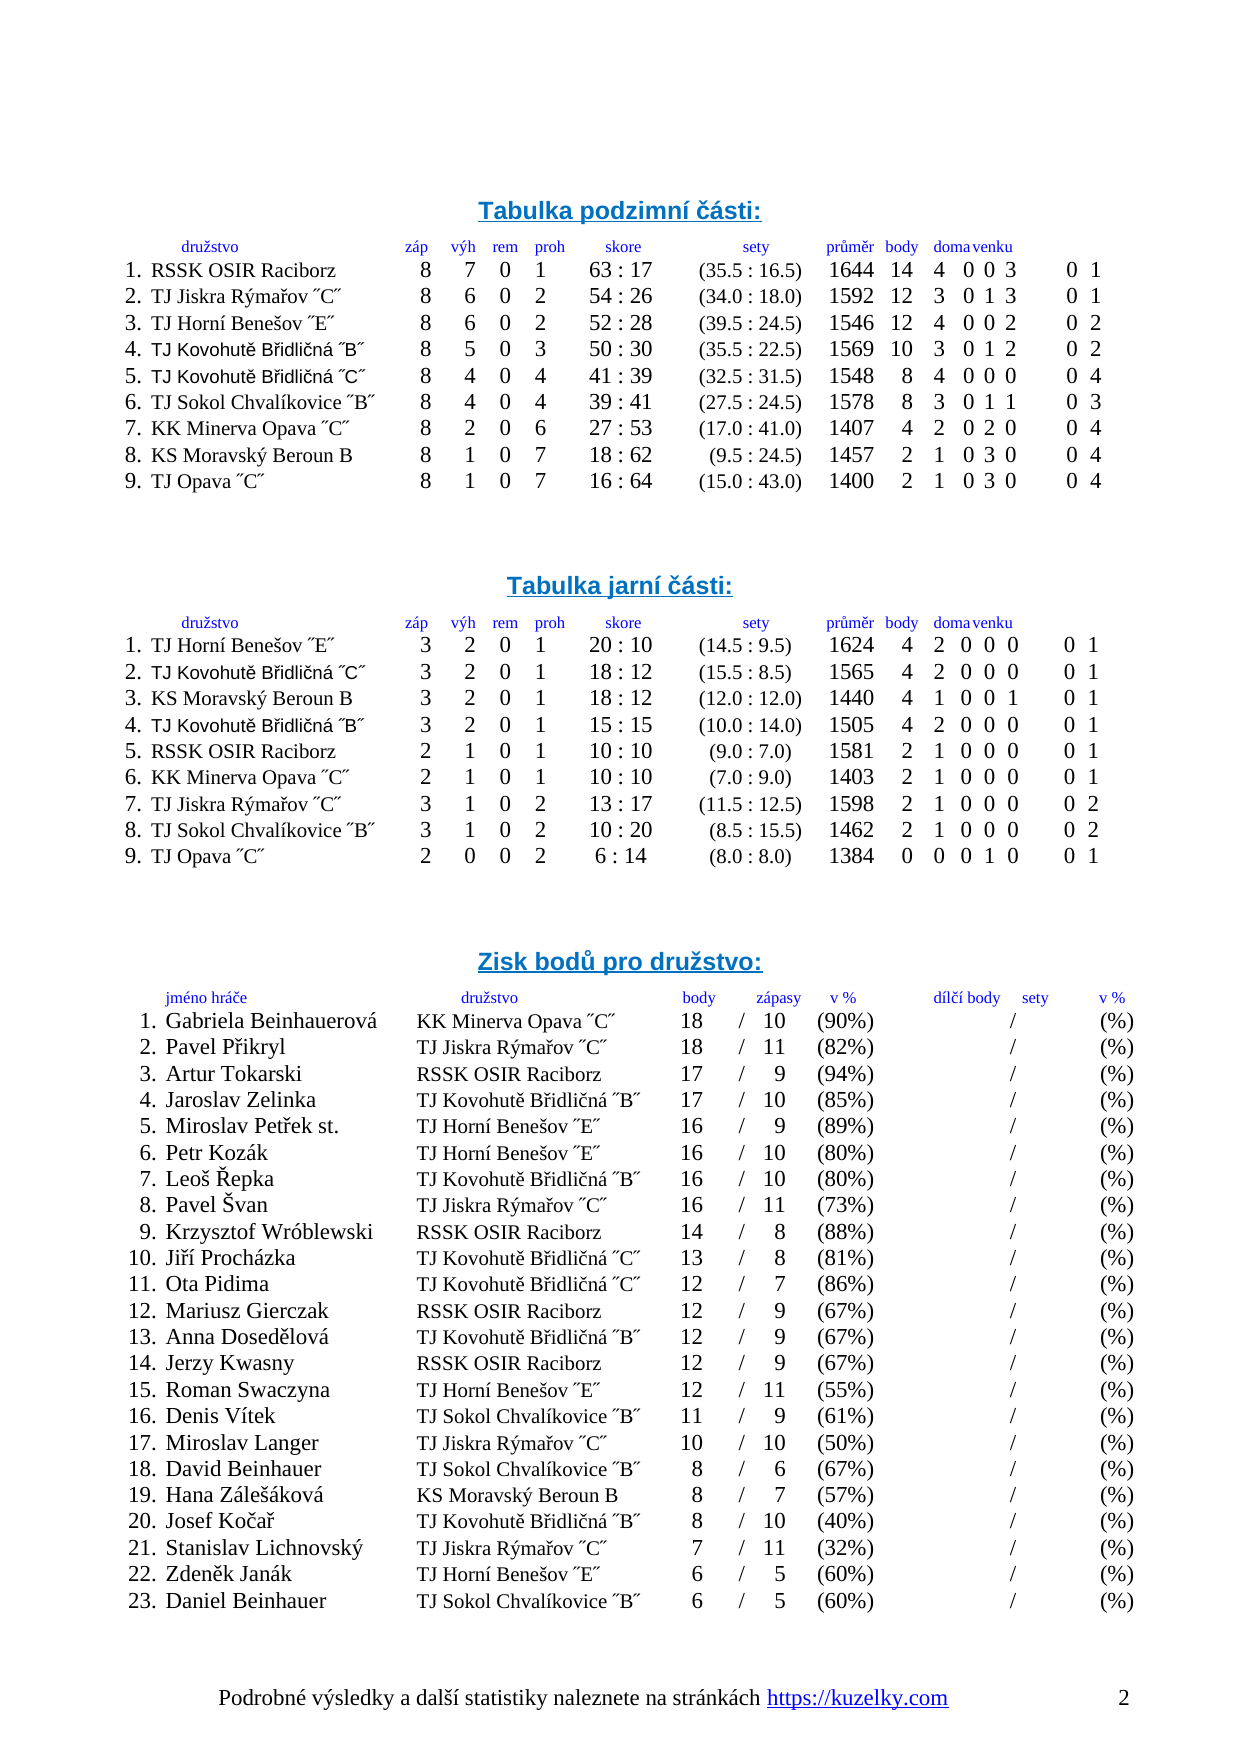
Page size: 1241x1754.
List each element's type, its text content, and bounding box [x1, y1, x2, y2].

text 4. TJ Kovohutě Břidličná ˝B˝ 8 5 0 3 50 : 30 (35.5 : 22.5) 1569 10 3 0 1 2 0 2 [106, 335, 1134, 362]
text 1. RSSK OSIR Raciborz 8 7 0 1 63 : 17 (35.5 : 16.5) 1644 14 4 0 0 3 0 1 [106, 256, 1134, 283]
text 4. Jaroslav Zelinka TJ Kovohutě Břidličná ˝B˝ 17 / 10 (85%) / (%) [106, 1086, 1134, 1112]
text 2. TJ Jiskra Rýmařov ˝C˝ 8 6 0 2 54 : 26 (34.0 : 18.0) 1592 12 3 0 1 3 0 1 [106, 283, 1134, 309]
text 12. Mariusz Gierczak RSSK OSIR Raciborz 12 / 9 (67%) / (%) [106, 1297, 1134, 1323]
text 3. TJ Horní Benešov ˝E˝ 8 6 0 2 52 : 28 (39.5 : 24.5) 1546 12 4 0 0 2 0 2 [106, 309, 1134, 335]
text družstvo záp výh rem proh skore sety průměr body doma venku [106, 237, 1134, 256]
text 11. Ota Pidima TJ Kovohutě Břidličná ˝C˝ 12 / 7 (86%) / (%) [106, 1270, 1134, 1297]
text 7. TJ Jiskra Rýmařov ˝C˝ 3 1 0 2 13 : 17 (11.5 : 12.5) 1598 2 1 0 0 0 0 2 [106, 790, 1134, 816]
text 14. Jerzy Kwasny RSSK OSIR Raciborz 12 / 9 (67%) / (%) [106, 1349, 1134, 1376]
text Tabulka podzimní části: [94, 196, 1145, 224]
text družstvo záp výh rem proh skore sety průměr body doma venku [106, 612, 1134, 632]
text 9. Krzysztof Wróblewski RSSK OSIR Raciborz 14 / 8 (88%) / (%) [106, 1218, 1134, 1244]
text 6. TJ Sokol Chvalíkovice ˝B˝ 8 4 0 4 39 : 41 (27.5 : 24.5) 1578 8 3 0 1 1 0 3 [106, 388, 1134, 414]
text 8. Pavel Švan TJ Jiskra Rýmařov ˝C˝ 16 / 11 (73%) / (%) [106, 1191, 1134, 1218]
text 2. Pavel Přikryl TJ Jiskra Rýmařov ˝C˝ 18 / 11 (82%) / (%) [106, 1033, 1134, 1059]
text 7. KK Minerva Opava ˝C˝ 8 2 0 6 27 : 53 (17.0 : 41.0) 1407 4 2 0 2 0 0 4 [106, 414, 1134, 441]
text Tabulka jarní části: [94, 571, 1145, 600]
text 20. Josef Kočař TJ Kovohutě Břidličná ˝B˝ 8 / 10 (40%) / (%) [106, 1508, 1134, 1534]
text 5. Miroslav Petřek st. TJ Horní Benešov ˝E˝ 16 / 9 (89%) / (%) [106, 1112, 1134, 1139]
text 17. Miroslav Langer TJ Jiskra Rýmařov ˝C˝ 10 / 10 (50%) / (%) [106, 1428, 1134, 1455]
text 23. Daniel Beinhauer TJ Sokol Chvalíkovice ˝B˝ 6 / 5 (60%) / (%) [106, 1587, 1134, 1613]
text 10. Jiří Procházka TJ Kovohutě Břidličná ˝C˝ 13 / 8 (81%) / (%) [106, 1244, 1134, 1270]
text 6. Petr Kozák TJ Horní Benešov ˝E˝ 16 / 10 (80%) / (%) [106, 1139, 1134, 1165]
text 1. Gabriela Beinhauerová KK Minerva Opava ˝C˝ 18 / 10 (90%) / (%) [106, 1007, 1134, 1033]
text 8. KS Moravský Beroun B 8 1 0 7 18 : 62 (9.5 : 24.5) 1457 2 1 0 3 0 0 4 [106, 441, 1134, 467]
text 7. Leoš Řepka TJ Kovohutě Břidličná ˝B˝ 16 / 10 (80%) / (%) [106, 1165, 1134, 1191]
text 16. Denis Vítek TJ Sokol Chvalíkovice ˝B˝ 11 / 9 (61%) / (%) [106, 1402, 1134, 1428]
text 3. KS Moravský Beroun B 3 2 0 1 18 : 12 (12.0 : 12.0) 1440 4 1 0 0 1 0 1 [106, 684, 1134, 711]
text 19. Hana Zálešáková KS Moravský Beroun B 8 / 7 (57%) / (%) [106, 1481, 1134, 1508]
text 15. Roman Swaczyna TJ Horní Benešov ˝E˝ 12 / 11 (55%) / (%) [106, 1376, 1134, 1402]
text 18. David Beinhauer TJ Sokol Chvalíkovice ˝B˝ 8 / 6 (67%) / (%) [106, 1455, 1134, 1481]
text 9. TJ Opava ˝C˝ 8 1 0 7 16 : 64 (15.0 : 43.0) 1400 2 1 0 3 0 0 4 [106, 467, 1134, 493]
text 6. KK Minerva Opava ˝C˝ 2 1 0 1 10 : 10 (7.0 : 9.0) 1403 2 1 0 0 0 0 1 [106, 763, 1134, 790]
text 1. TJ Horní Benešov ˝E˝ 3 2 0 1 20 : 10 (14.5 : 9.5) 1624 4 2 0 0 0 0 1 [106, 632, 1134, 658]
text 5. RSSK OSIR Raciborz 2 1 0 1 10 : 10 (9.0 : 7.0) 1581 2 1 0 0 0 0 1 [106, 737, 1134, 763]
text 9. TJ Opava ˝C˝ 2 0 0 2 6 : 14 (8.0 : 8.0) 1384 0 0 0 1 0 0 1 [106, 842, 1134, 869]
text 8. TJ Sokol Chvalíkovice ˝B˝ 3 1 0 2 10 : 20 (8.5 : 15.5) 1462 2 1 0 0 0 0 2 [106, 816, 1134, 842]
text 2. TJ Kovohutě Břidličná ˝C˝ 3 2 0 1 18 : 12 (15.5 : 8.5) 1565 4 2 0 0 0 0 1 [106, 658, 1134, 684]
text jméno hráče družstvo body zápasy v % dílčí body sety v % [106, 988, 1134, 1007]
text 21. Stanislav Lichnovský TJ Jiskra Rýmařov ˝C˝ 7 / 11 (32%) / (%) [106, 1534, 1134, 1560]
text 5. TJ Kovohutě Břidličná ˝C˝ 8 4 0 4 41 : 39 (32.5 : 31.5) 1548 8 4 0 0 0 0 4 [106, 362, 1134, 388]
text Zisk bodů pro družstvo: [94, 946, 1145, 975]
text 3. Artur Tokarski RSSK OSIR Raciborz 17 / 9 (94%) / (%) [106, 1059, 1134, 1086]
text 4. TJ Kovohutě Břidličná ˝B˝ 3 2 0 1 15 : 15 (10.0 : 14.0) 1505 4 2 0 0 0 0 1 [106, 711, 1134, 737]
text 13. Anna Dosedělová TJ Kovohutě Břidličná ˝B˝ 12 / 9 (67%) / (%) [106, 1323, 1134, 1349]
text 22. Zdeněk Janák TJ Horní Benešov ˝E˝ 6 / 5 (60%) / (%) [106, 1560, 1134, 1587]
